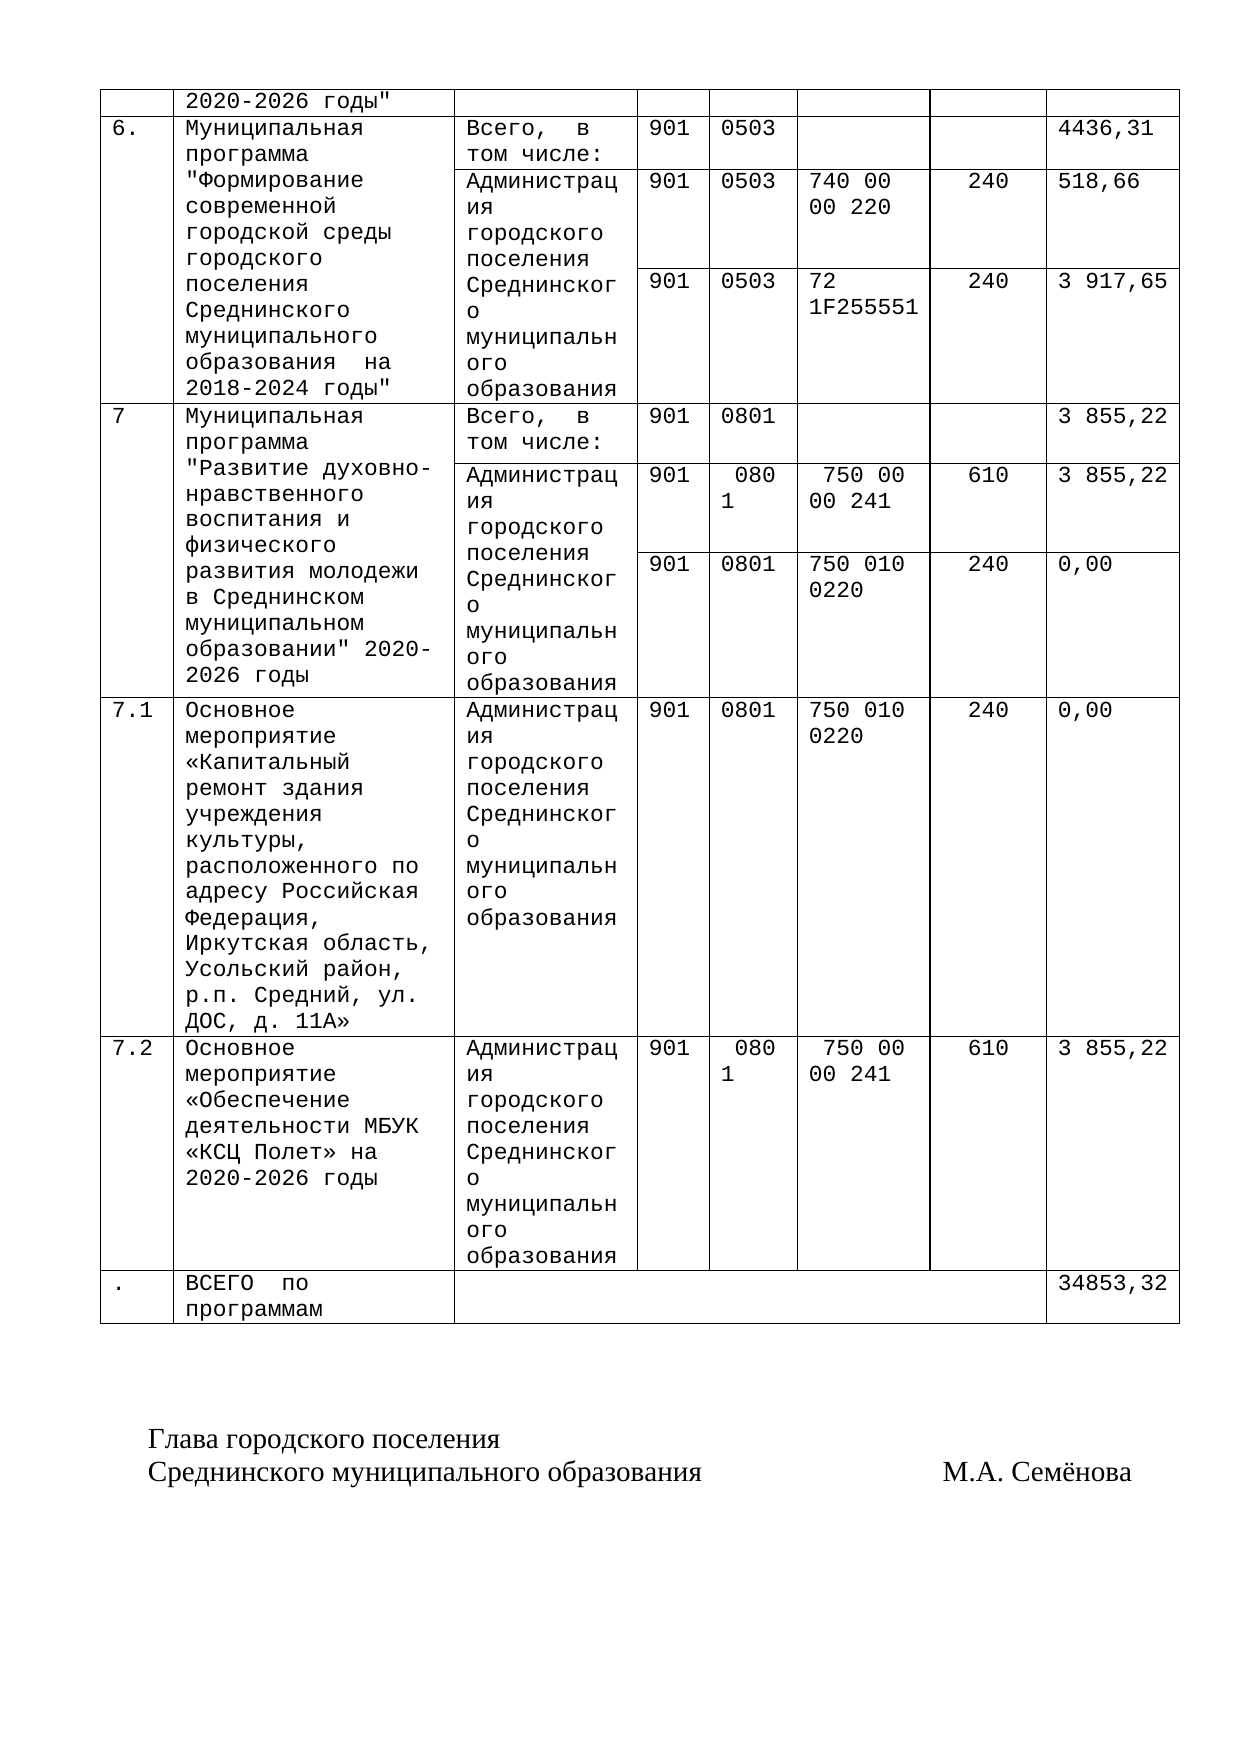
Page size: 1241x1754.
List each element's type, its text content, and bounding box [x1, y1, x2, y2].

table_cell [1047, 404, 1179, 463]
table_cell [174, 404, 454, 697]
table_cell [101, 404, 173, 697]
text Глава городского поселения [148, 1421, 1152, 1454]
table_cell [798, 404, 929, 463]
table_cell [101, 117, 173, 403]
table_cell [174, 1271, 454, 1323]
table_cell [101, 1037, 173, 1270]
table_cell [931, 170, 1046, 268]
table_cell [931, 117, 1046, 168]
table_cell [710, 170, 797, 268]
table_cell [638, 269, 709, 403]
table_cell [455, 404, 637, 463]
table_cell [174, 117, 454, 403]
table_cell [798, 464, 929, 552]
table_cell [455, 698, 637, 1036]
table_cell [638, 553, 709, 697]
text Среднинского муниципального образования М.А. Семёнова [148, 1454, 1152, 1488]
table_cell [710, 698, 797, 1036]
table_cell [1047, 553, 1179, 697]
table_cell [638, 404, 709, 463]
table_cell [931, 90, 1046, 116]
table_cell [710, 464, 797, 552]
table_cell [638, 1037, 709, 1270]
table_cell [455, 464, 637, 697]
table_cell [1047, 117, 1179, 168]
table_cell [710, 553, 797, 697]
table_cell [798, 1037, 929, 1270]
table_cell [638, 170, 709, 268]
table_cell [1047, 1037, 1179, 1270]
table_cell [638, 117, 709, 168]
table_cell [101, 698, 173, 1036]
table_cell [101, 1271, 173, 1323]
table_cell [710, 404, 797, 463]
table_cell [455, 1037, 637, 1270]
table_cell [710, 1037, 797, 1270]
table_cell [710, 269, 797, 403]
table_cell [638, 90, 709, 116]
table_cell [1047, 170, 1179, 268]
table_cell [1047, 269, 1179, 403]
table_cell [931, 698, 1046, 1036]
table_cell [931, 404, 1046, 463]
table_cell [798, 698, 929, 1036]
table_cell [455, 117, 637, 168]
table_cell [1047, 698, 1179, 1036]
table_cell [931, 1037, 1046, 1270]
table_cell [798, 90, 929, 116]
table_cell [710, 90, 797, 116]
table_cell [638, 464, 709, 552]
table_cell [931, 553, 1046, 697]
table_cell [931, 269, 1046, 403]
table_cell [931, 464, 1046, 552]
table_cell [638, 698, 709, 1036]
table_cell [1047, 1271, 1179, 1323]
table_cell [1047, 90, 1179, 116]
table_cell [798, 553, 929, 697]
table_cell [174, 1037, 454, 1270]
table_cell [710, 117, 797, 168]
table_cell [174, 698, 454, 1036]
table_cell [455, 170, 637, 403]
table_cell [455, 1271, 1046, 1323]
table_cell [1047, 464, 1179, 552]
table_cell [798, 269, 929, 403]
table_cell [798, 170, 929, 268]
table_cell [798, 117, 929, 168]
